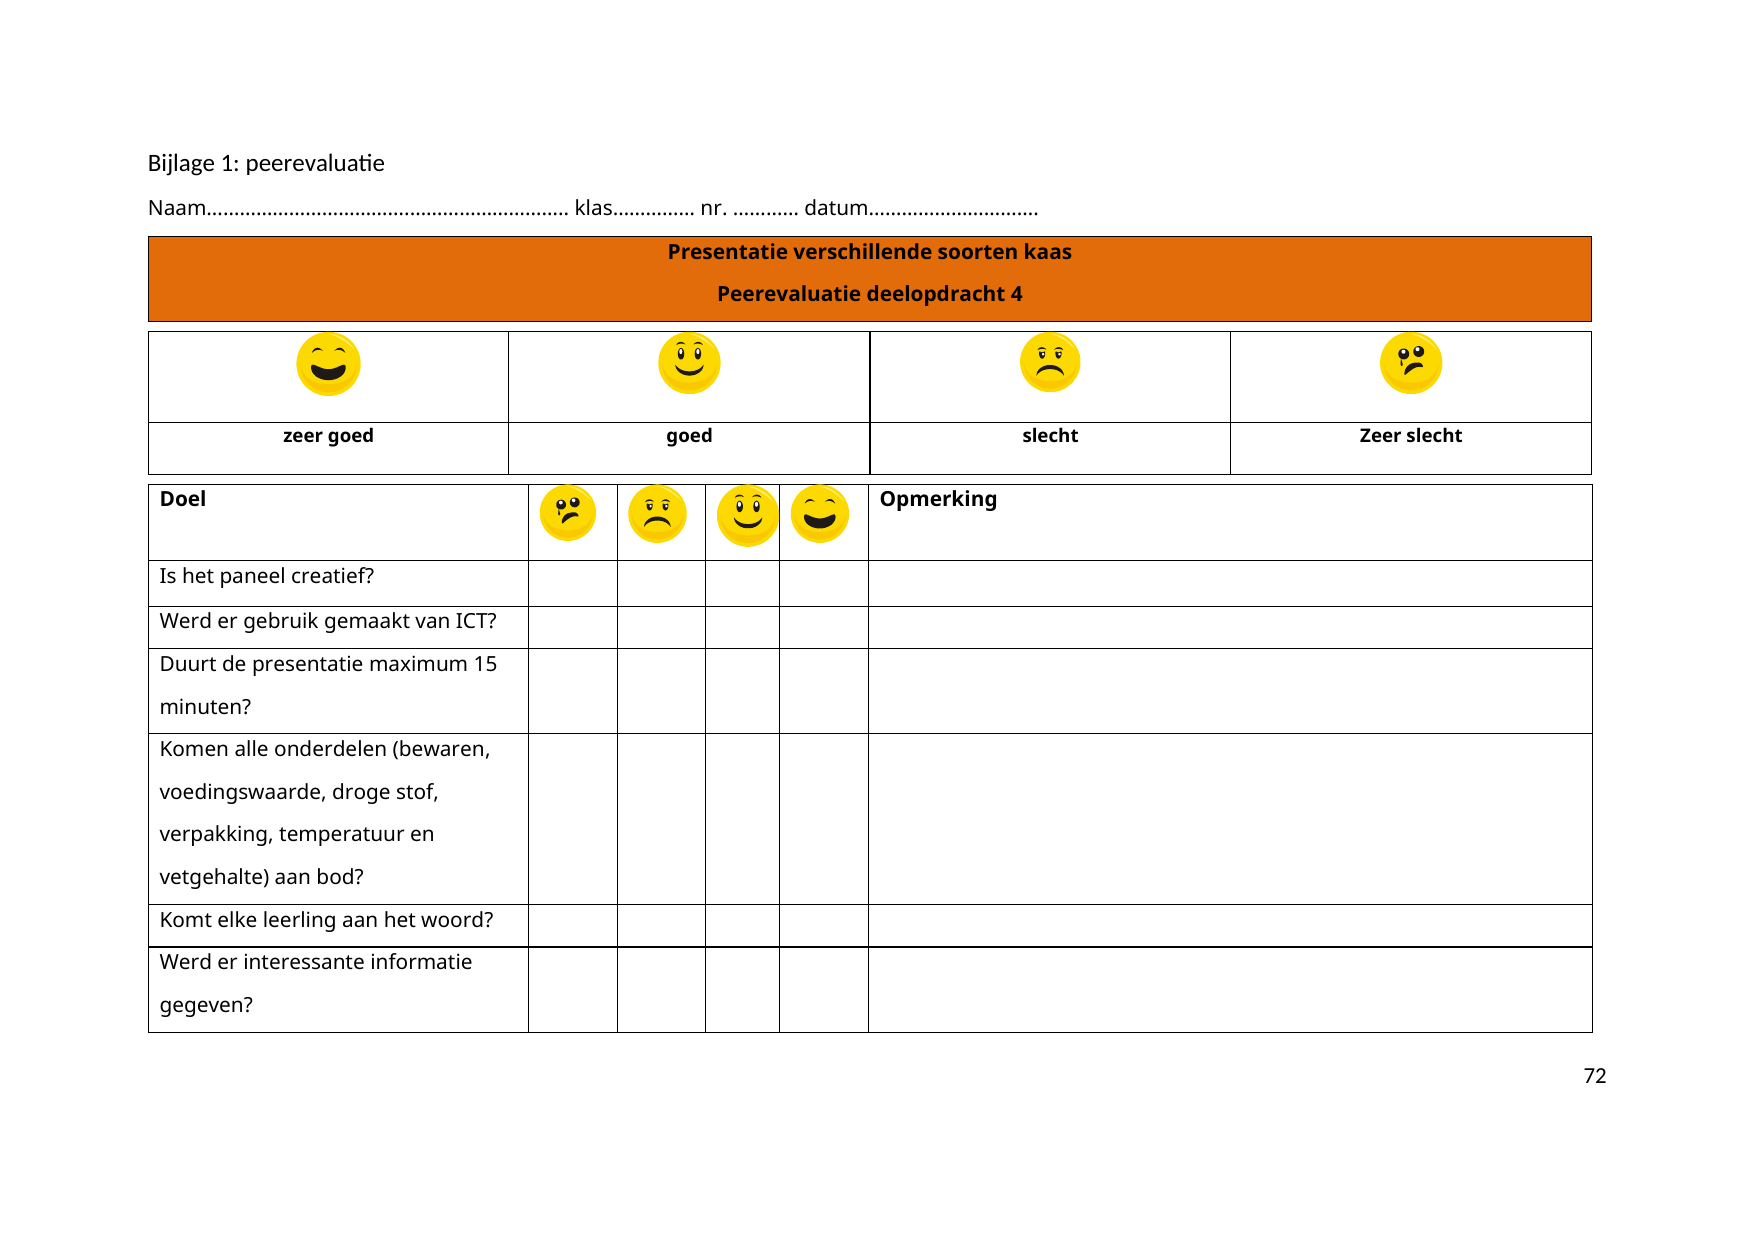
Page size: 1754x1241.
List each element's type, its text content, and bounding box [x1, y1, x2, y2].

table_header Opmerking [869, 485, 1592, 560]
table_header [780, 485, 868, 560]
table_cell Zeer slecht [1231, 423, 1591, 474]
table_cell slecht [871, 423, 1230, 474]
table_cell zeer goed [149, 423, 508, 474]
table_cell [780, 734, 868, 904]
table_header [871, 332, 1230, 422]
table_header Doel [149, 485, 528, 560]
table_cell [529, 607, 617, 648]
table_header [618, 485, 705, 560]
table_cell [618, 734, 705, 904]
table_cell Werd er gebruik gemaakt van ICT? [149, 607, 528, 648]
table_header [706, 485, 779, 560]
table_cell [780, 905, 868, 946]
table_cell [706, 607, 779, 648]
table_header Presentatie verschillende soorten kaas Peerevaluatie deelopdracht 4 [149, 237, 1591, 321]
table_header [1231, 332, 1591, 422]
table_cell [706, 561, 779, 606]
table_cell [869, 607, 1592, 648]
table_cell Komt elke leerling aan het woord? [149, 905, 528, 946]
table_header [149, 332, 508, 422]
table_cell [529, 905, 617, 946]
table_header [509, 332, 869, 422]
table_cell Duurt de presentatie maximum 15 minuten? [149, 649, 528, 733]
text Naam……………………………….……………………….. klas…………… nr. ………… datum…………………………. [148, 193, 1606, 222]
table_cell [869, 649, 1592, 733]
table_cell [618, 561, 705, 606]
table_cell [706, 905, 779, 946]
table_cell Is het paneel creatief? [149, 561, 528, 606]
table_cell [780, 948, 868, 1032]
table_cell [706, 649, 779, 733]
table_cell [529, 948, 617, 1032]
table_cell [869, 561, 1592, 606]
table_cell [529, 649, 617, 733]
table_cell [618, 948, 705, 1032]
table_cell [706, 734, 779, 904]
table_cell goed [509, 423, 869, 474]
table_cell Werd er interessante informatie gegeven? [149, 948, 528, 1032]
table_cell Komen alle onderdelen (bewaren, voedingswaarde, droge stof, verpakking, temperatuur en vetgehalte) aan bod? [149, 734, 528, 904]
table_cell [780, 607, 868, 648]
table_cell [780, 561, 868, 606]
table_cell [869, 905, 1592, 946]
text Bijlage 1: peerevaluatie [148, 148, 1606, 178]
table_cell [869, 948, 1592, 1032]
table_cell [780, 649, 868, 733]
table_cell [618, 905, 705, 946]
table_cell [529, 561, 617, 606]
table_cell [618, 649, 705, 733]
table_header [529, 485, 617, 560]
table_cell [529, 734, 617, 904]
table_cell [706, 948, 779, 1032]
table_cell [618, 607, 705, 648]
table_cell [869, 734, 1592, 904]
